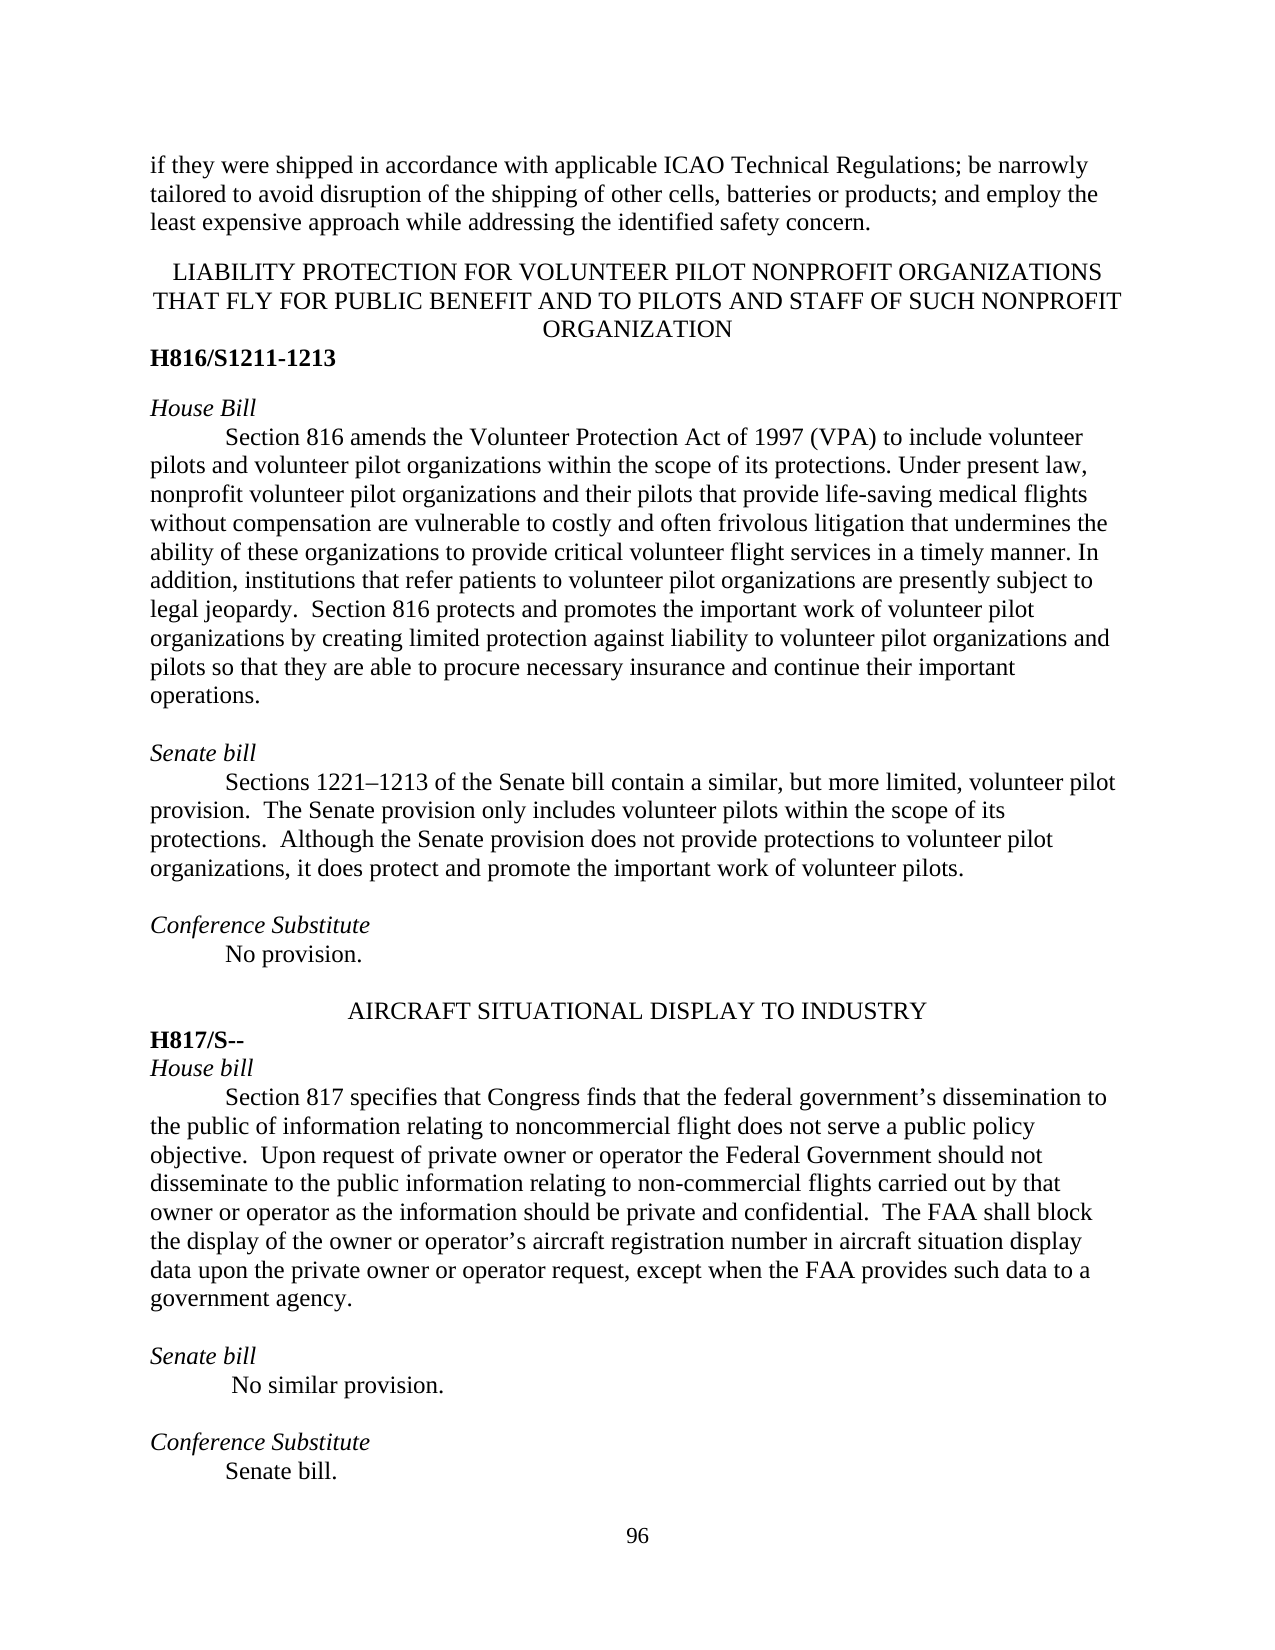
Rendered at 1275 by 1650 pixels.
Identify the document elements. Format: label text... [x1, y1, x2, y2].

text Liability Protection for Volunteer Pilot Nonprofit organizations that fly for public benefit and to pilots and staff of such nonprofit organization [150, 257, 1125, 343]
text Conference Substitute [150, 1427, 1125, 1456]
text H817/S-- [150, 1025, 1125, 1053]
text House Bill [150, 393, 1125, 422]
text No provision. [150, 939, 1125, 968]
text Conference Substitute [150, 910, 1125, 939]
text Sections 1221–1213 of the Senate bill contain a similar, but more limited, volunteer pilot provision. The Senate provision only includes volunteer pilots within the scope of its protections. Although the Senate provision does not provide protections to volunteer pilot organizations, it does protect and promote the important work of volunteer pilots. [150, 767, 1125, 882]
text House bill [150, 1053, 1125, 1082]
text Section 816 amends the Volunteer Protection Act of 1997 (VPA) to include volunteer pilots and volunteer pilot organizations within the scope of its protections. Under present law, nonprofit volunteer pilot organizations and their pilots that provide life-saving medical flights without compensation are vulnerable to costly and often frivolous litigation that undermines the ability of these organizations to provide critical volunteer flight services in a timely manner. In addition, institutions that refer patients to volunteer pilot organizations are presently subject to legal jeopardy. Section 816 protects and promotes the important work of volunteer pilot organizations by creating limited protection against liability to volunteer pilot organizations and pilots so that they are able to procure necessary insurance and continue their important operations. [150, 422, 1125, 709]
text Senate bill [150, 738, 1125, 767]
text Senate bill. [150, 1456, 1125, 1485]
text No similar provision. [150, 1370, 1125, 1398]
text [150, 150, 1125, 236]
text Aircraft Situational Display to Industry [150, 996, 1125, 1025]
text H816/S1211-1213 [150, 343, 1125, 372]
text Senate bill [150, 1341, 1125, 1370]
text Section 817 specifies that Congress finds that the federal government’s dissemination to the public of information relating to noncommercial flight does not serve a public policy objective. Upon request of private owner or operator the Federal Government should not disseminate to the public information relating to non-commercial flights carried out by that owner or operator as the information should be private and confidential. The FAA shall block the display of the owner or operator’s aircraft registration number in aircraft situation display data upon the private owner or operator request, except when the FAA provides such data to a government agency. [150, 1082, 1125, 1312]
